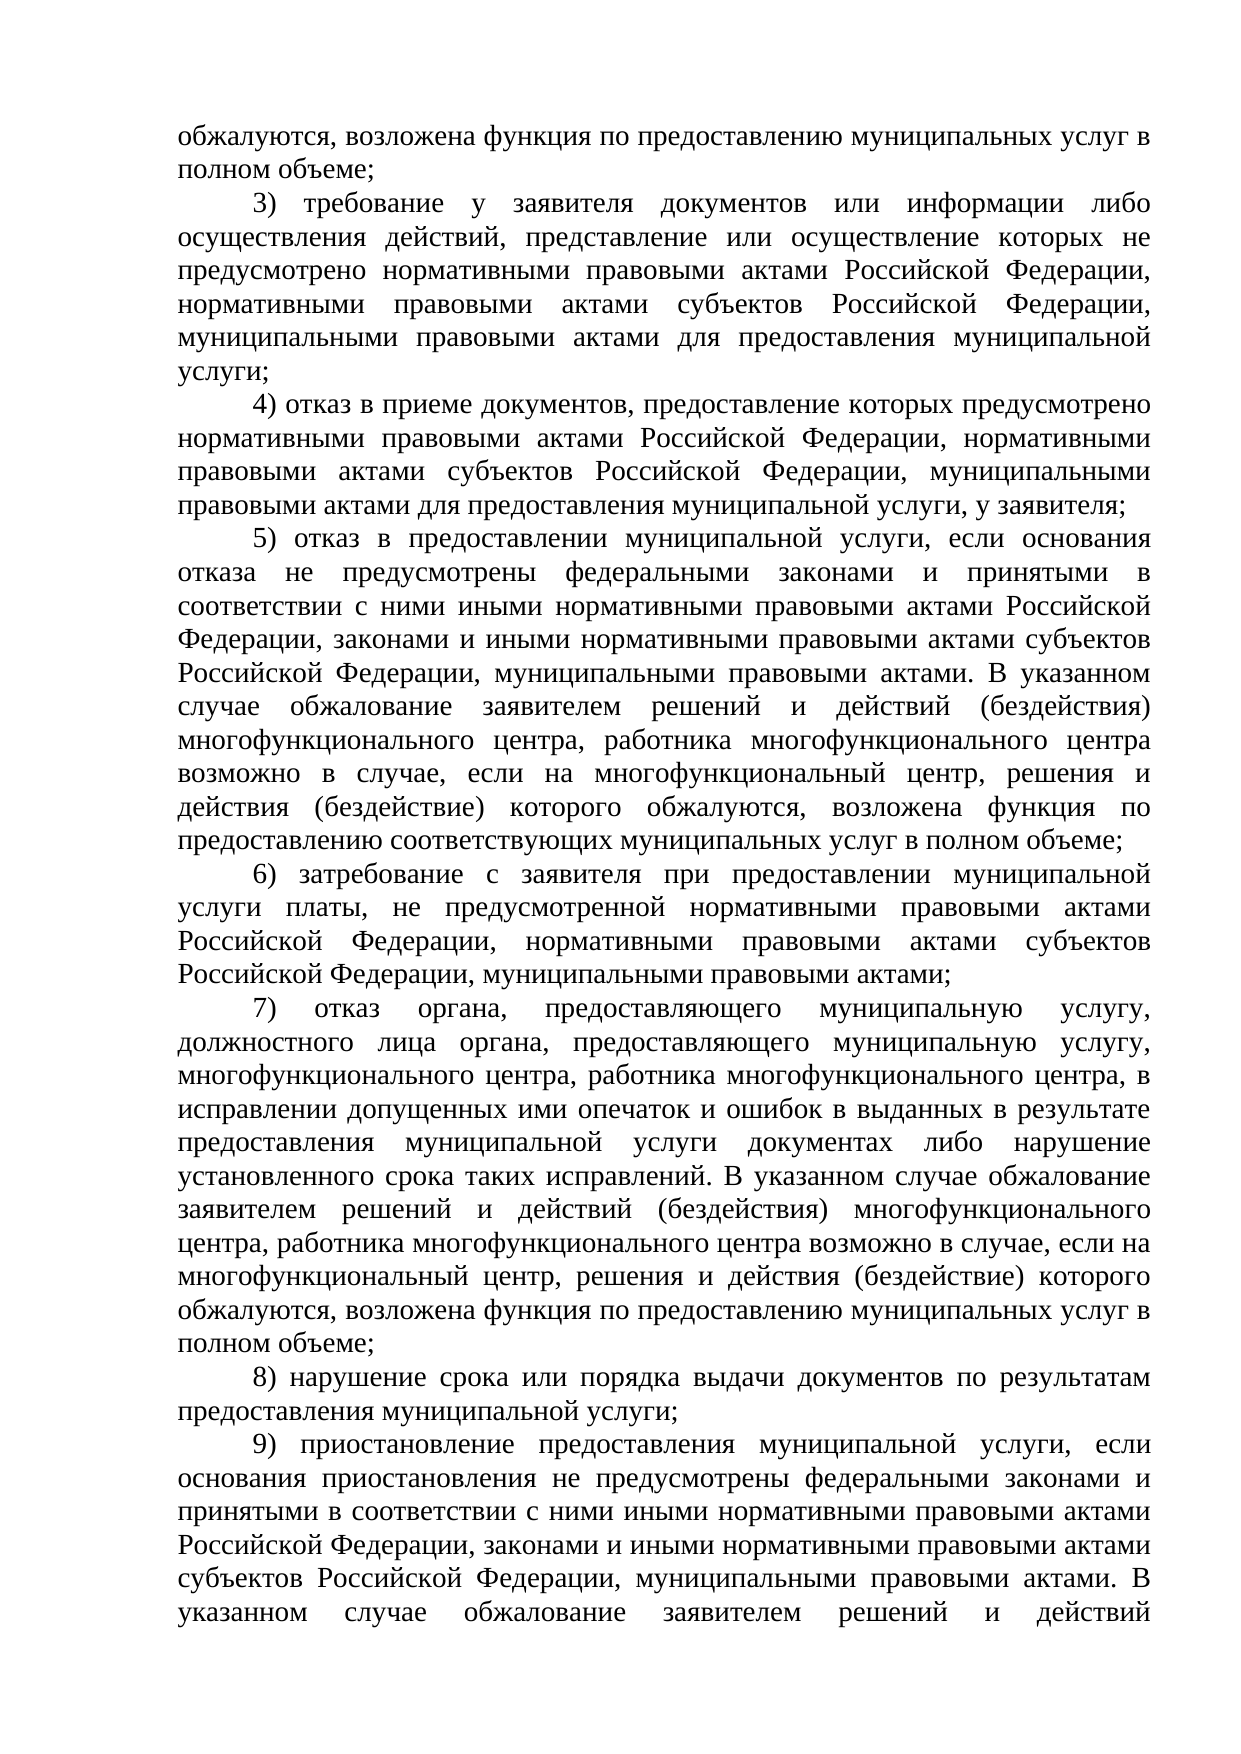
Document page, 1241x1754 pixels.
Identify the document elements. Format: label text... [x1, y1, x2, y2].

text 4) отказ в приеме документов, предоставление которых предусмотрено нормативными правовыми актами Российской Федерации, нормативными правовыми актами субъектов Российской Федерации, муниципальными правовыми актами для предоставления муниципальной услуги, у заявителя; [177, 386, 1152, 521]
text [177, 118, 1152, 185]
text 6) затребование с заявителя при предоставлении муниципальной услуги платы, не предусмотренной нормативными правовыми актами Российской Федерации, нормативными правовыми актами субъектов Российской Федерации, муниципальными правовыми актами; [177, 856, 1152, 990]
text 5) отказ в предоставлении муниципальной услуги, если основания отказа не предусмотрены федеральными законами и принятыми в соответствии с ними иными нормативными правовыми актами Российской Федерации, законами и иными нормативными правовыми актами субъектов Российской Федерации, муниципальными правовыми актами. В указанном случае обжалование заявителем решений и действий (бездействия) многофункционального центра, работника многофункционального центра возможно в случае, если на многофункциональный центр, решения и действия (бездействие) которого обжалуются, возложена функция по предоставлению соответствующих муниципальных услуг в полном объеме; [177, 521, 1152, 856]
text 7) отказ органа, предоставляющего муниципальную услугу, должностного лица органа, предоставляющего муниципальную услугу, многофункционального центра, работника многофункционального центра, в исправлении допущенных ими опечаток и ошибок в выданных в результате предоставления муниципальной услуги документах либо нарушение установленного срока таких исправлений. В указанном случае обжалование заявителем решений и действий (бездействия) многофункционального центра, работника многофункционального центра возможно в случае, если на многофункциональный центр, решения и действия (бездействие) которого обжалуются, возложена функция по предоставлению муниципальных услуг в полном объеме; [177, 990, 1152, 1359]
text 3) требование у заявителя документов или информации либо осуществления действий, представление или осуществление которых не предусмотрено нормативными правовыми актами Российской Федерации, нормативными правовыми актами субъектов Российской Федерации, муниципальными правовыми актами для предоставления муниципальной услуги; [177, 185, 1152, 386]
text 8) нарушение срока или порядка выдачи документов по результатам предоставления муниципальной услуги; [177, 1359, 1152, 1426]
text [177, 1426, 1152, 1627]
